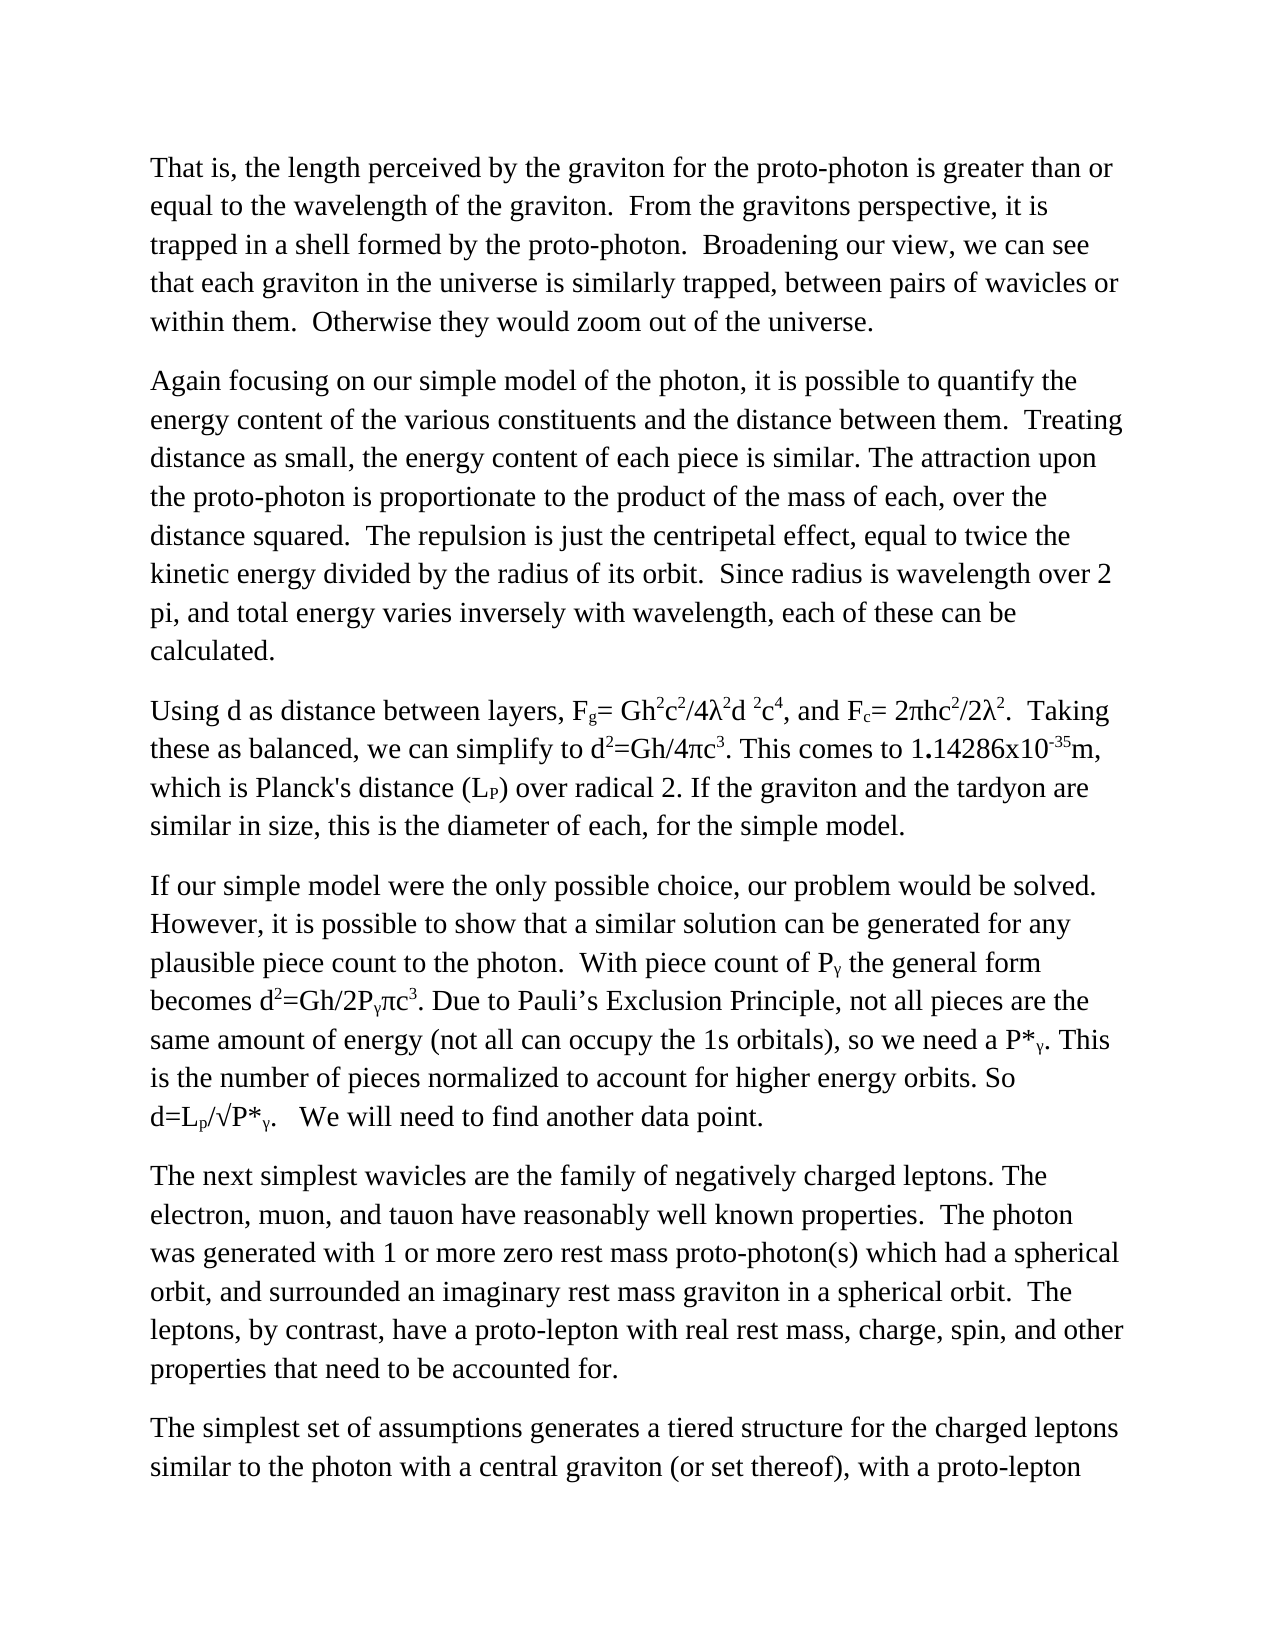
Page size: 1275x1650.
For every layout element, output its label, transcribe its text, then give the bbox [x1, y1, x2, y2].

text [150, 150, 1125, 338]
text Again focusing on our simple model of the photon, it is possible to quantify the energy content of the various constituents and the distance between them. Treating distance as small, the energy content of each piece is similar. The attraction upon the proto-photon is proportionate to the product of the mass of each, over the distance squared. The repulsion is just the centripetal effect, equal to twice the kinetic energy divided by the radius of its orbit. Since radius is wavelength over 2 pi, and total energy varies inversely with wavelength, each of these can be calculated. [150, 363, 1125, 667]
text The next simplest wavicles are the family of negatively charged leptons. The electron, muon, and tauon have reasonably well known properties. The photon was generated with 1 or more zero rest mass proto-photon(s) which had a spherical orbit, and surrounded an imaginary rest mass graviton in a spherical orbit. The leptons, by contrast, have a proto-lepton with real rest mass, charge, spin, and other properties that need to be accounted for. [150, 1158, 1125, 1384]
text If our simple model were the only possible choice, our problem would be solved. However, it is possible to show that a similar solution can be generated for any plausible piece count to the photon. With piece count of Pγ the general form becomes d2=Gh/2Pγπc3. Due to Pauli’s Exclusion Principle, not all pieces are the same amount of energy (not all can occupy the 1s orbitals), so we need a P*γ. This is the number of pieces normalized to account for higher energy orbits. So d=Lp/√P*γ. We will need to find another data point. [150, 868, 1125, 1132]
text Using d as distance between layers, Fg= Gh2c2/4λ2d 2c4, and Fc= 2πhc2/2λ2. Taking these as balanced, we can simplify to d2=Gh/4πc3. This comes to 1.14286x10-35m, which is Planck's distance (LP) over radical 2. If the graviton and the tardyon are similar in size, this is the diameter of each, for the simple model. [150, 693, 1125, 842]
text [150, 1410, 1125, 1482]
